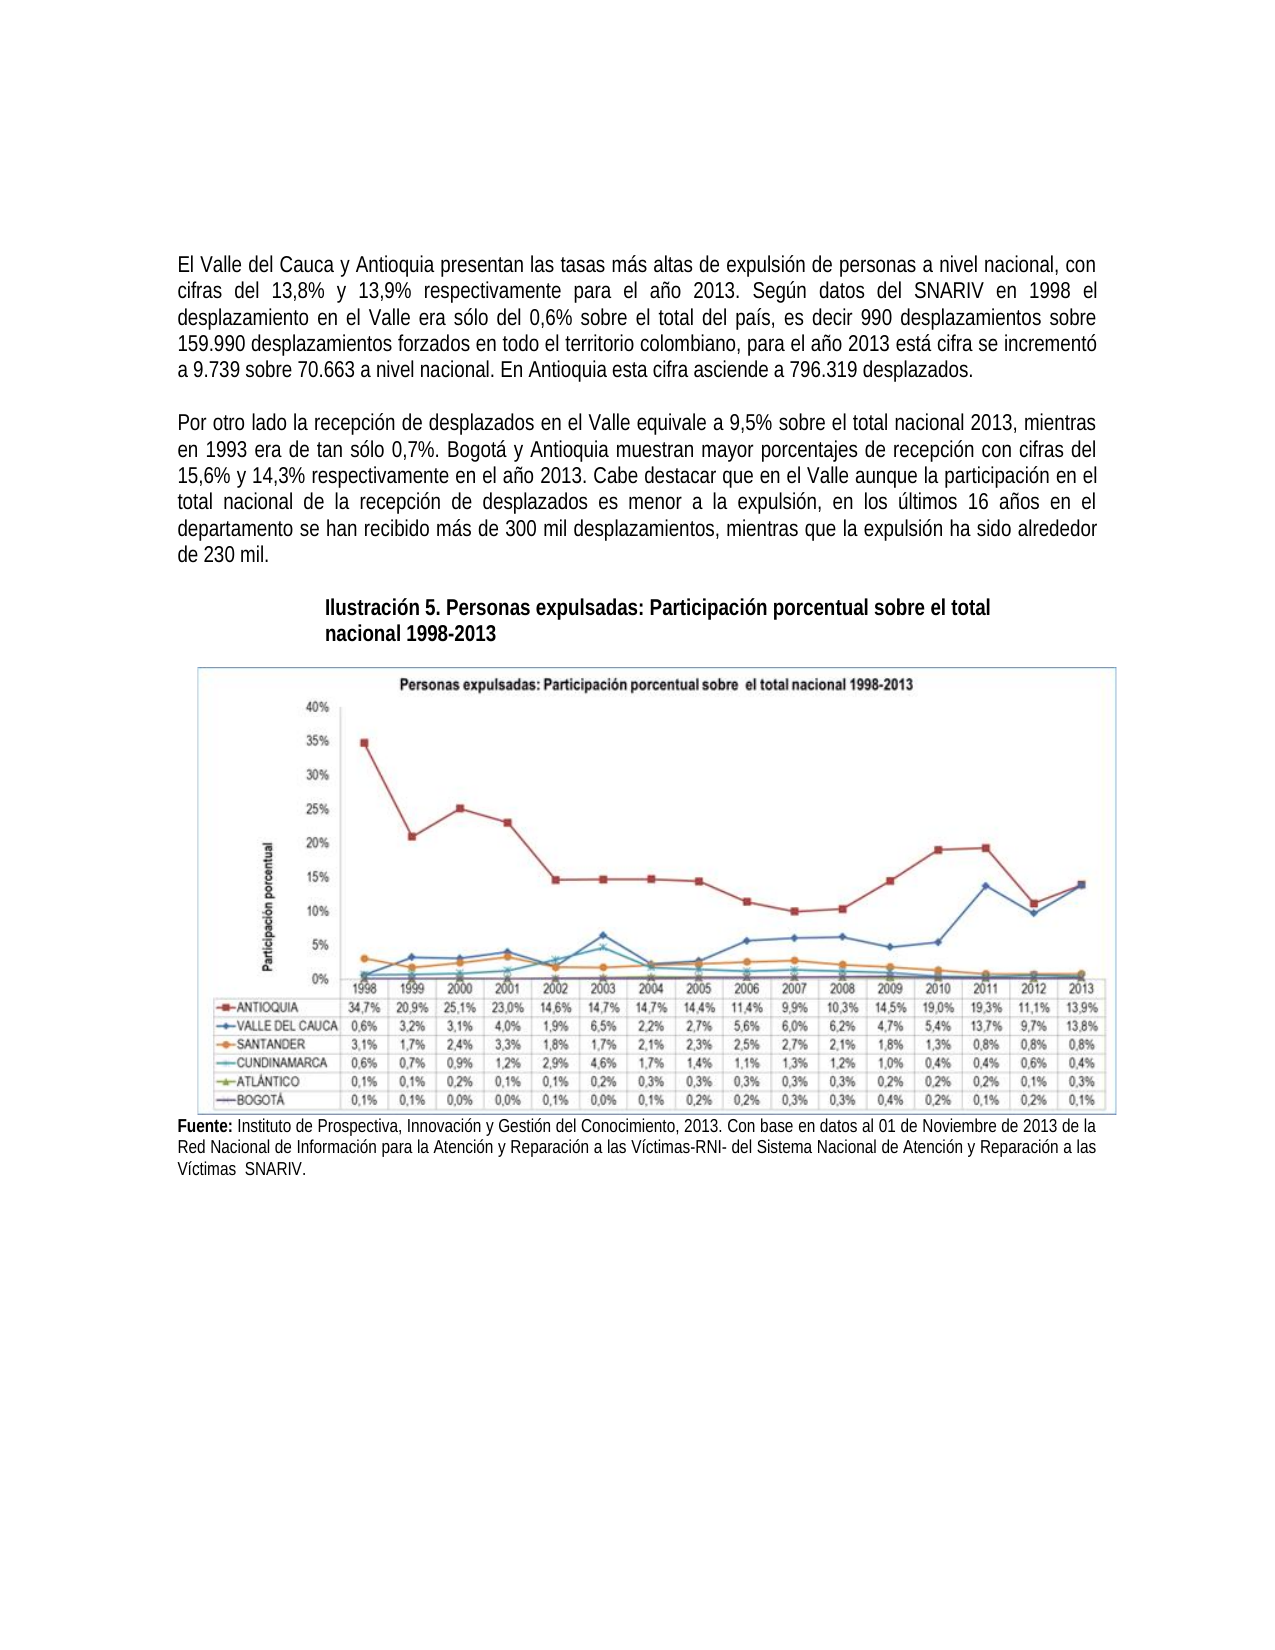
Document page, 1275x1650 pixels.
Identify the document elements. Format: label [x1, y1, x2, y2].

picture [197, 667, 1117, 1115]
